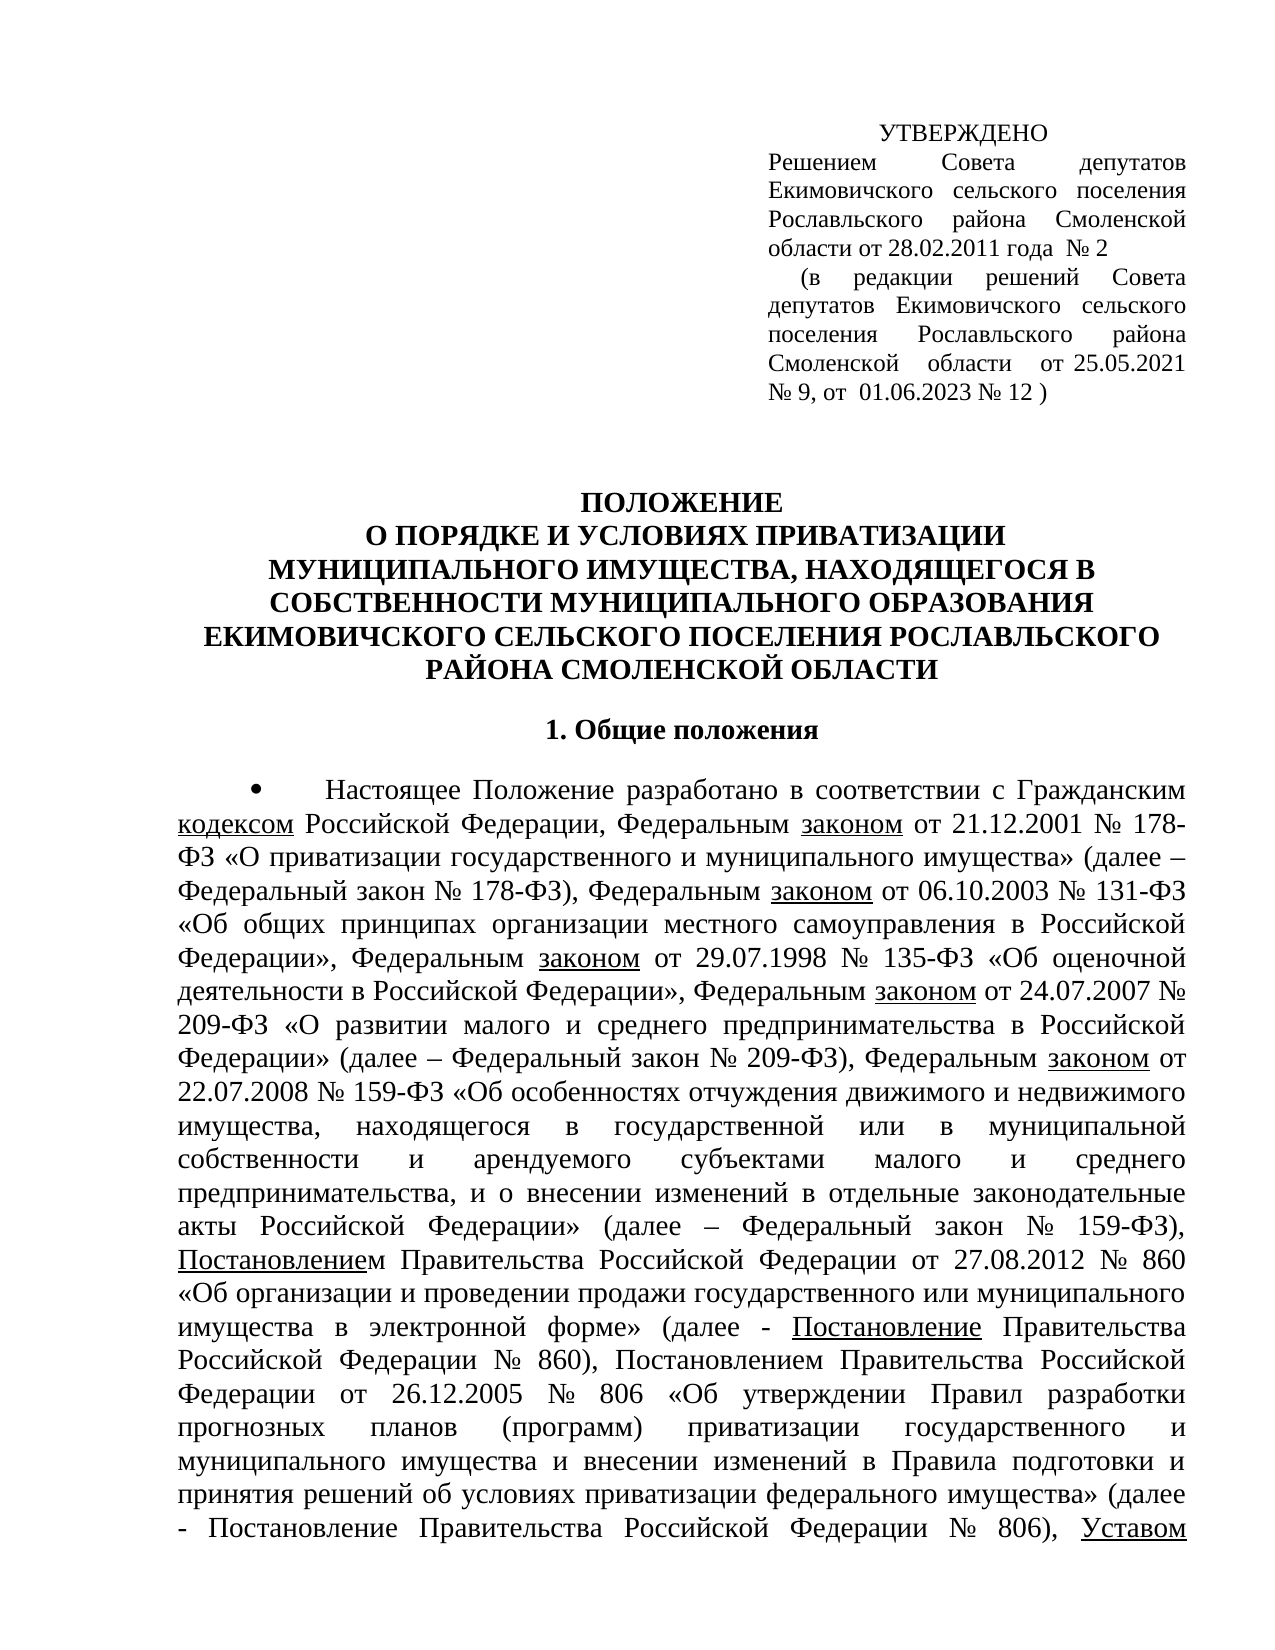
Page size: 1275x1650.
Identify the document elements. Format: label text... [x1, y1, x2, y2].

text ПОЛОЖЕНИЕ [177, 485, 1186, 518]
text (в редакции решений Совета депутатов Екимовичского сельского поселения Рославльского района Смоленской области от 25.05.2021 № 9, от 01.06.2023 № 12 ) [768, 262, 1186, 406]
text 1. Общие положения [177, 712, 1186, 746]
text УТВЕРЖДЕНО [177, 118, 1186, 147]
text О ПОРЯДКЕ И УСЛОВИЯХ ПРИВАТИЗАЦИИ [177, 518, 1186, 552]
text МУНИЦИПАЛЬНОГО ИМУЩЕСТВА, НАХОДЯЩЕГОСЯ В СОБСТВЕННОСТИ МУНИЦИПАЛЬНОГО ОБРАЗОВАНИЯ ЕКИМОВИЧСКОГО СЕЛЬСКОГО ПОСЕЛЕНИЯ РОСЛАВЛЬСКОГО РАЙОНА СМОЛЕНСКОЙ ОБЛАСТИ [177, 552, 1186, 686]
text Решением Совета депутатов Екимовичского сельского поселения Рославльского района Смоленской области от 28.02.2011 года № 2 [768, 147, 1186, 262]
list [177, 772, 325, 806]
